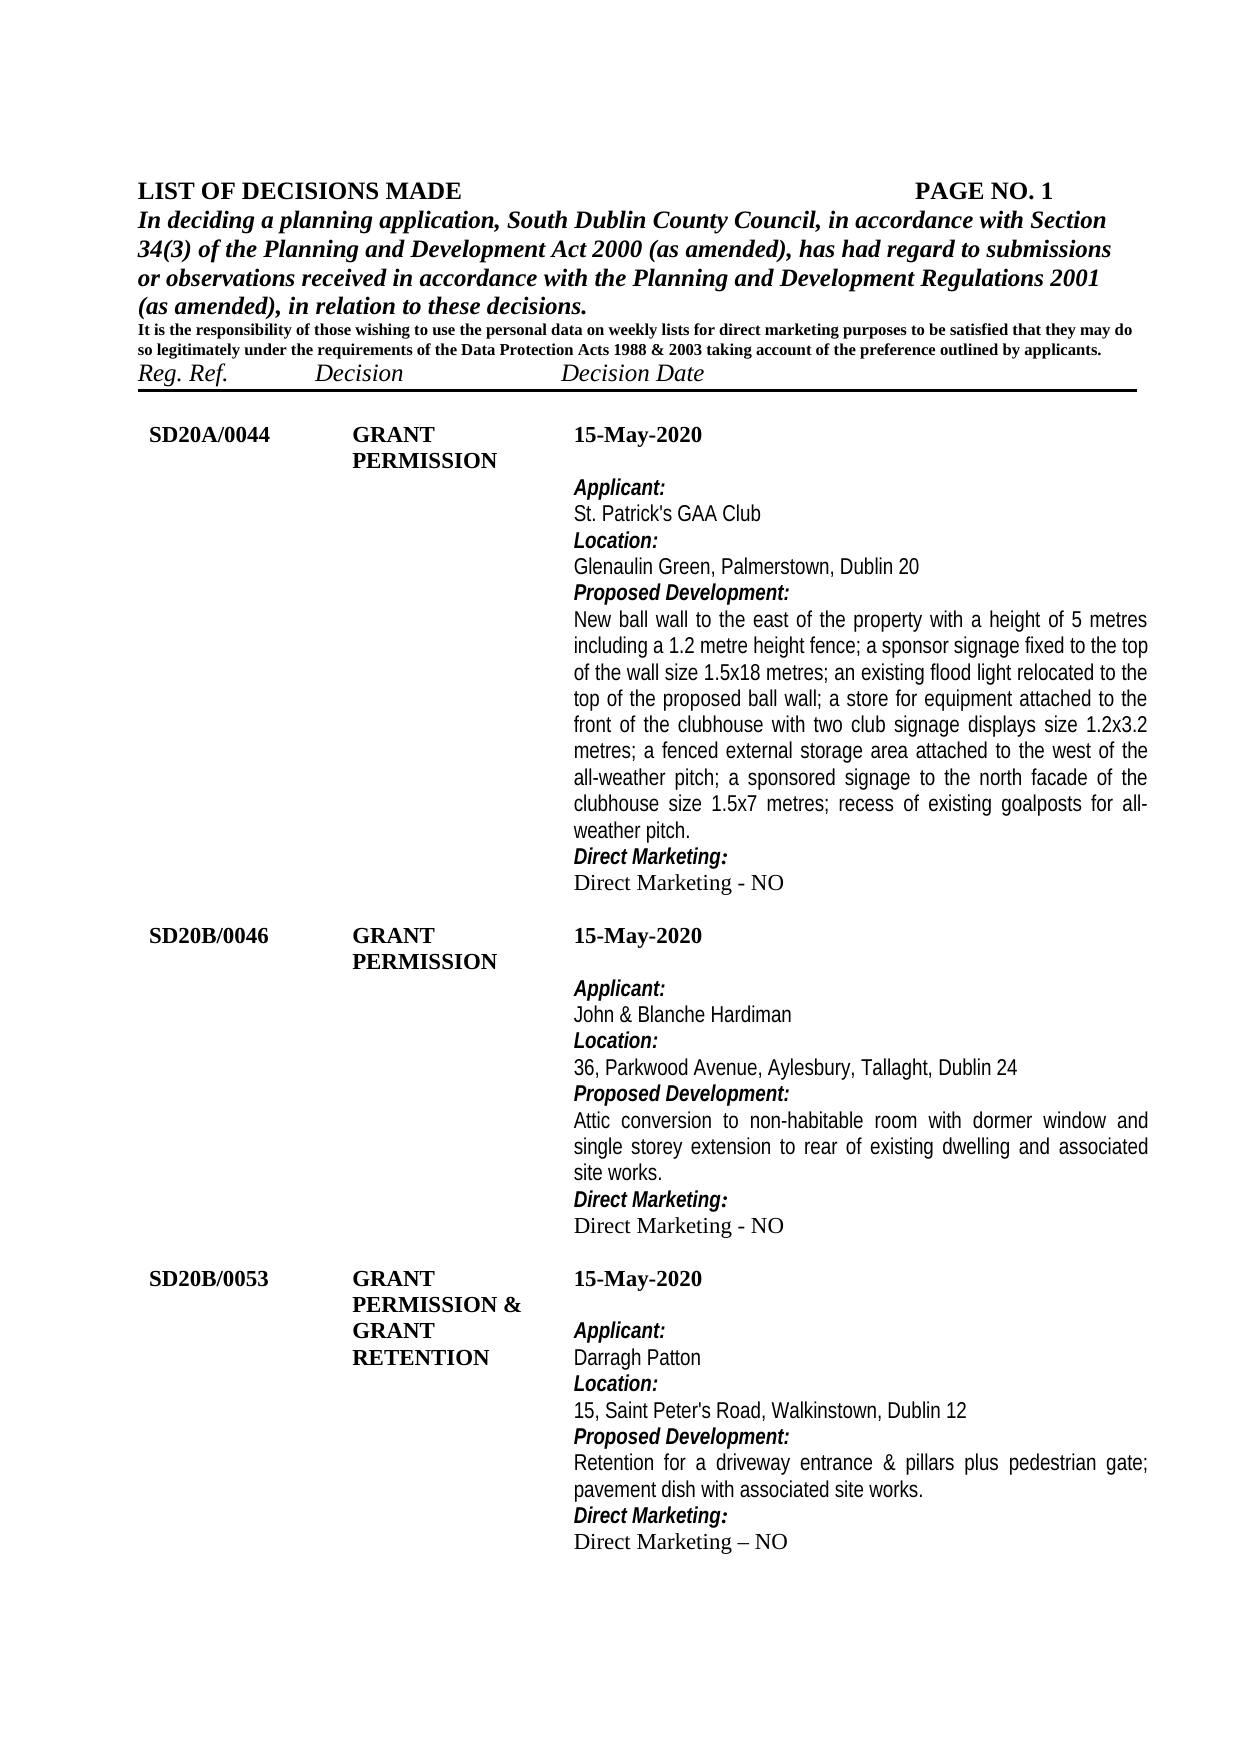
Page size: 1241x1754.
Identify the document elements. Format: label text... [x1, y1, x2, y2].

table_header 15-May-2020 Applicant: St. Patrick's GAA Club Location: Glenaulin Green, Palmerstown, Dublin 20 Proposed Development: New ball wall to the east of the property with a height of 5 metres including a 1.2 metre height fence; a sponsor signage fixed to the top of the wall size 1.5x18 metres; an existing flood light relocated to the top of the proposed ball wall; a store for equipment attached to the front of the clubhouse with two club signage displays size 1.2x3.2 metres; a fenced external storage area attached to the west of the all-weather pitch; a sponsored signage to the north facade of the clubhouse size 1.5x7 metres; recess of existing goalposts for all-weather pitch. Direct Marketing: Direct Marketing - NO [562, 421, 1160, 922]
table_cell GRANT PERMISSION & GRANT RETENTION [341, 1265, 562, 1607]
table_cell 15-May-2020 Applicant: Darragh Patton Location: 15, Saint Peter's Road, Walkinstown, Dublin 12 Proposed Development: Retention for a driveway entrance & pillars plus pedestrian gate; pavement dish with associated site works. Direct Marketing: Direct Marketing – NO [562, 1265, 1160, 1607]
table_cell 15-May-2020 Applicant: John & Blanche Hardiman Location: 36, Parkwood Avenue, Aylesbury, Tallaght, Dublin 24 Proposed Development: Attic conversion to non-habitable room with dormer window and single storey extension to rear of existing dwelling and associated site works. Direct Marketing: Direct Marketing - NO [562, 922, 1160, 1265]
table_cell SD20B/0053 [138, 1265, 341, 1607]
table_cell GRANT PERMISSION [341, 922, 562, 1265]
table_cell SD20B/0046 [138, 922, 341, 1265]
table_header GRANT PERMISSION [341, 421, 562, 922]
table_header SD20A/0044 [138, 421, 341, 922]
